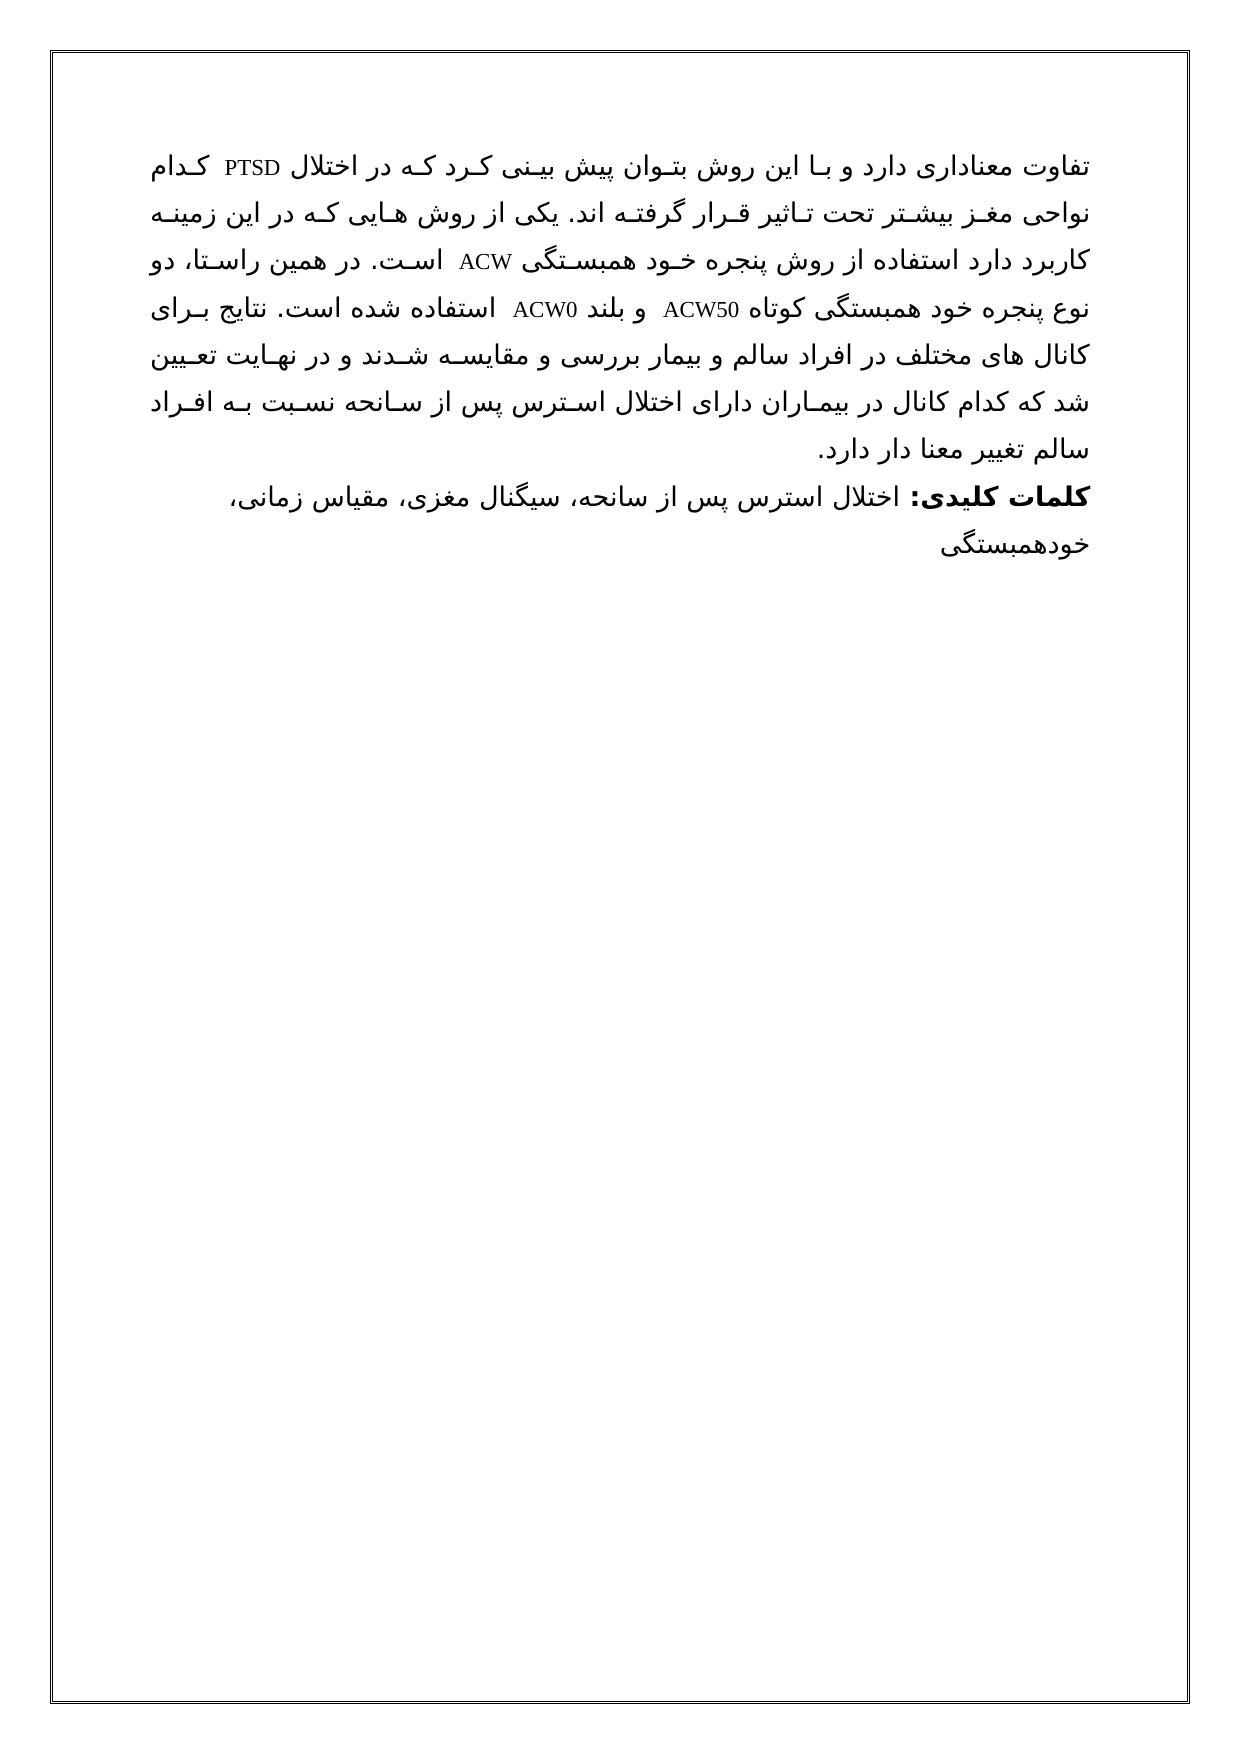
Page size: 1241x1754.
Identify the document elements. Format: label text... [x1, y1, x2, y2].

text کلمات کلیدی: اختلال استرس پس از سانحه، سیگنال مغزی، مقیاس زمانی، خودهمبستگی [150, 481, 1090, 560]
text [150, 150, 1090, 465]
